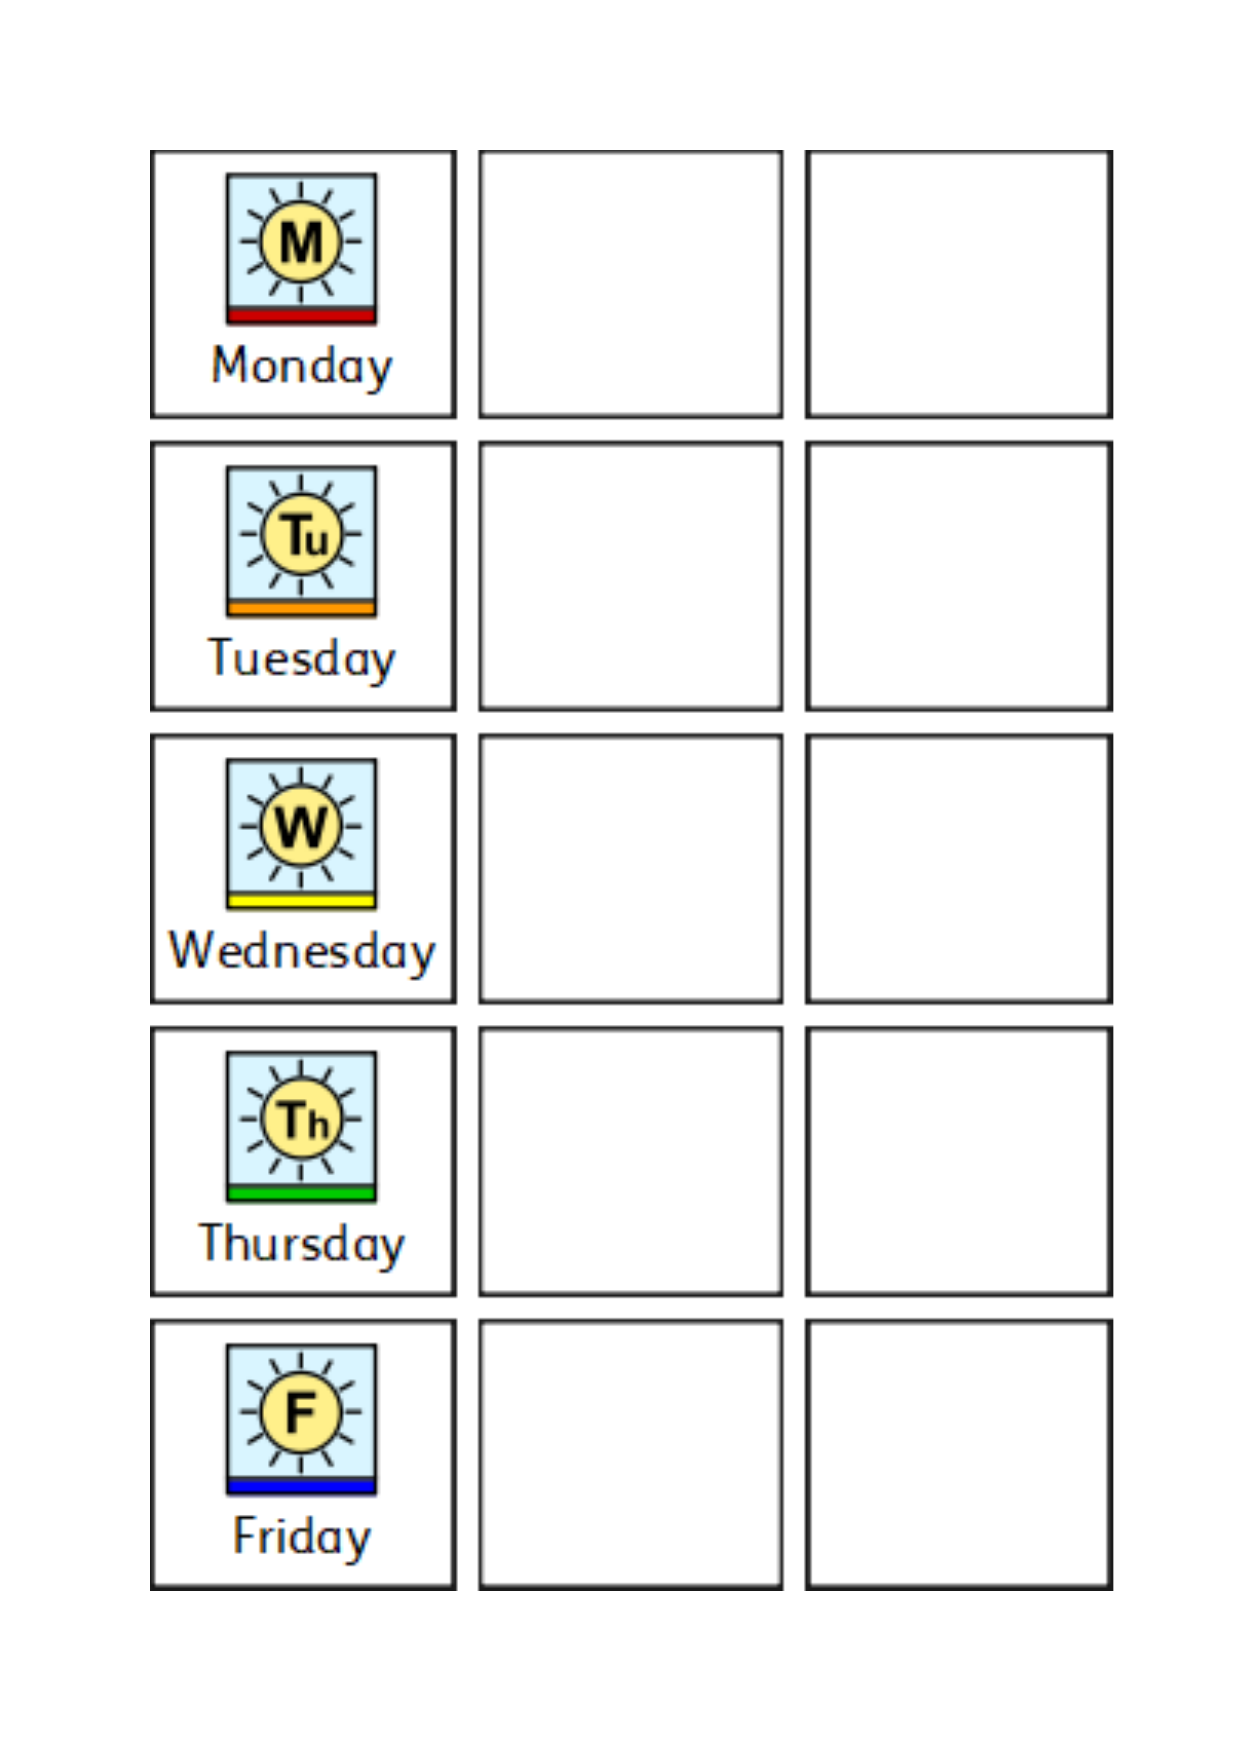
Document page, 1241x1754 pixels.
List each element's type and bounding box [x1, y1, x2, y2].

picture [150, 150, 1114, 1591]
